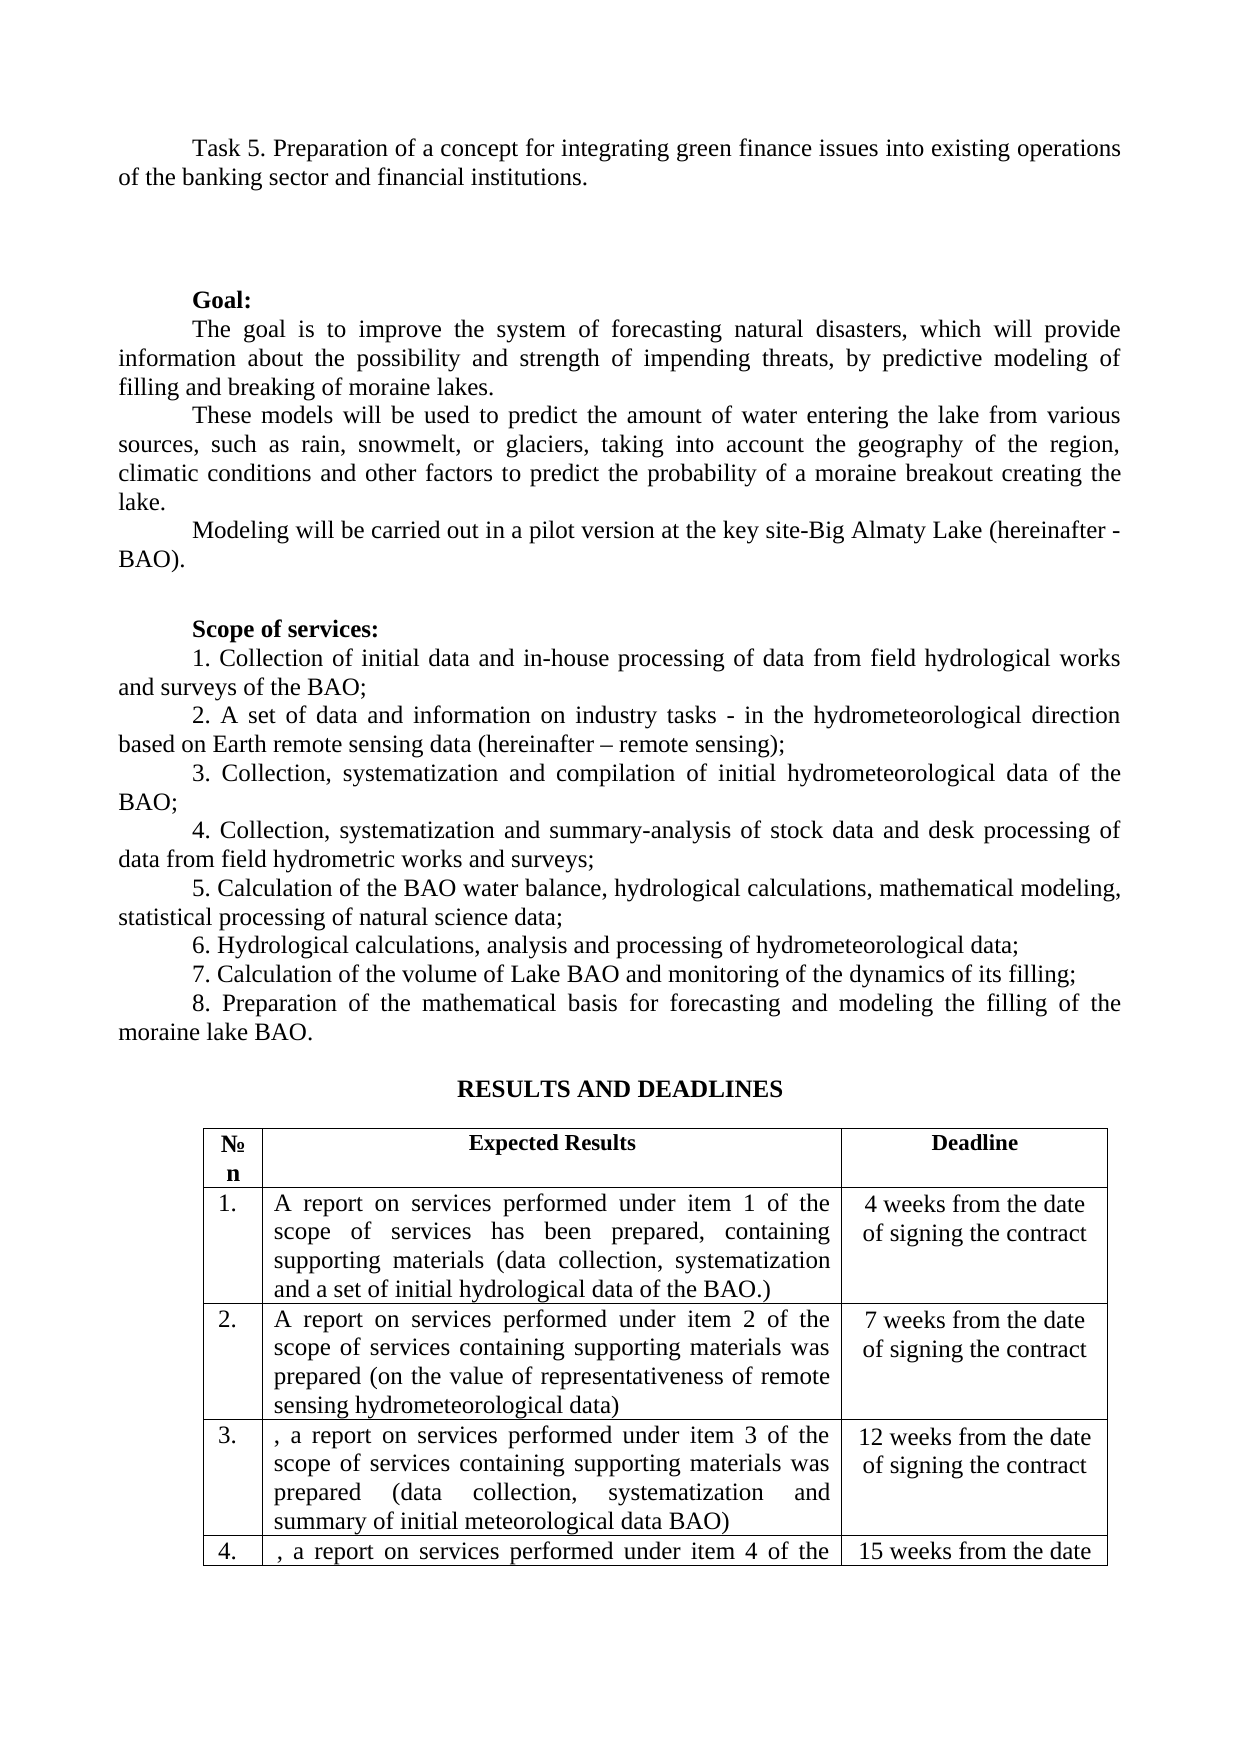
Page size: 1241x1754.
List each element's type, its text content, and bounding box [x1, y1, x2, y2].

text These models will be used to predict the amount of water entering the lake from various sources, such as rain, snowmelt, or glaciers, taking into account the geography of the region, climatic conditions and other factors to predict the probability of a moraine breakout creating the lake. [118, 400, 1122, 515]
table_cell 12 weeks from the date of signing the contract [842, 1420, 1107, 1535]
text Scope of services: [118, 614, 1122, 643]
text 3. Collection, systematization and compilation of initial hydrometeorological data of the BAO; [118, 758, 1122, 815]
table_header Expected Results [263, 1129, 841, 1187]
text RESULTS AND DEADLINES [118, 1074, 1122, 1103]
text Modeling will be carried out in a pilot version at the key site-Big Almaty Lake (hereinafter - BAO). [118, 515, 1122, 573]
table_header Deadline [842, 1129, 1107, 1187]
text The goal is to improve the system of forecasting natural disasters, which will provide information about the possibility and strength of impending threats, by predictive modeling of filling and breaking of moraine lakes. [118, 314, 1122, 400]
table_cell [204, 1188, 262, 1303]
text 5. Calculation of the BAO water balance, hydrological calculations, mathematical modeling, statistical processing of natural science data; [118, 873, 1122, 930]
text 6. Hydrological calculations, analysis and processing of hydrometeorological data; [118, 930, 1122, 959]
table_cell 7 weeks from the date of signing the contract [842, 1304, 1107, 1419]
text 8. Preparation of the mathematical basis for forecasting and modeling the filling of the moraine lake BAO. [118, 988, 1122, 1045]
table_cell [263, 1536, 841, 1564]
table_cell A report on services performed under item 1 of the scope of services has been prepared, containing supporting materials (data collection, systematization and a set of initial hydrological data of the BAO.) [263, 1188, 841, 1303]
table_cell 4 weeks from the date of signing the contract [842, 1188, 1107, 1303]
text Goal: [118, 285, 1122, 314]
table_header № n [204, 1129, 262, 1187]
table_cell A report on services performed under item 2 of the scope of services containing supporting materials was prepared (on the value of representativeness of remote sensing hydrometeorological data) [263, 1304, 841, 1419]
table_cell [204, 1304, 262, 1419]
text 4. Collection, systematization and summary-analysis of stock data and desk processing of data from field hydrometric works and surveys; [118, 815, 1122, 873]
text 1. Collection of initial data and in-house processing of data from field hydrological works and surveys of the BAO; [118, 643, 1122, 700]
table_cell , a report on services performed under item 3 of the scope of services containing supporting materials was prepared (data collection, systematization and summary of initial meteorological data BAO) [263, 1420, 841, 1535]
text 7. Calculation of the volume of Lake BAO and monitoring of the dynamics of its filling; [118, 959, 1122, 988]
text 2. A set of data and information on industry tasks - in the hydrometeorological direction based on Earth remote sensing data (hereinafter – remote sensing); [118, 700, 1122, 758]
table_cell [842, 1536, 1107, 1564]
table_cell [204, 1420, 262, 1535]
text Task 5. Preparation of a concept for integrating green finance issues into existing operations of the banking sector and financial institutions. [118, 133, 1122, 190]
table_cell [204, 1536, 262, 1564]
